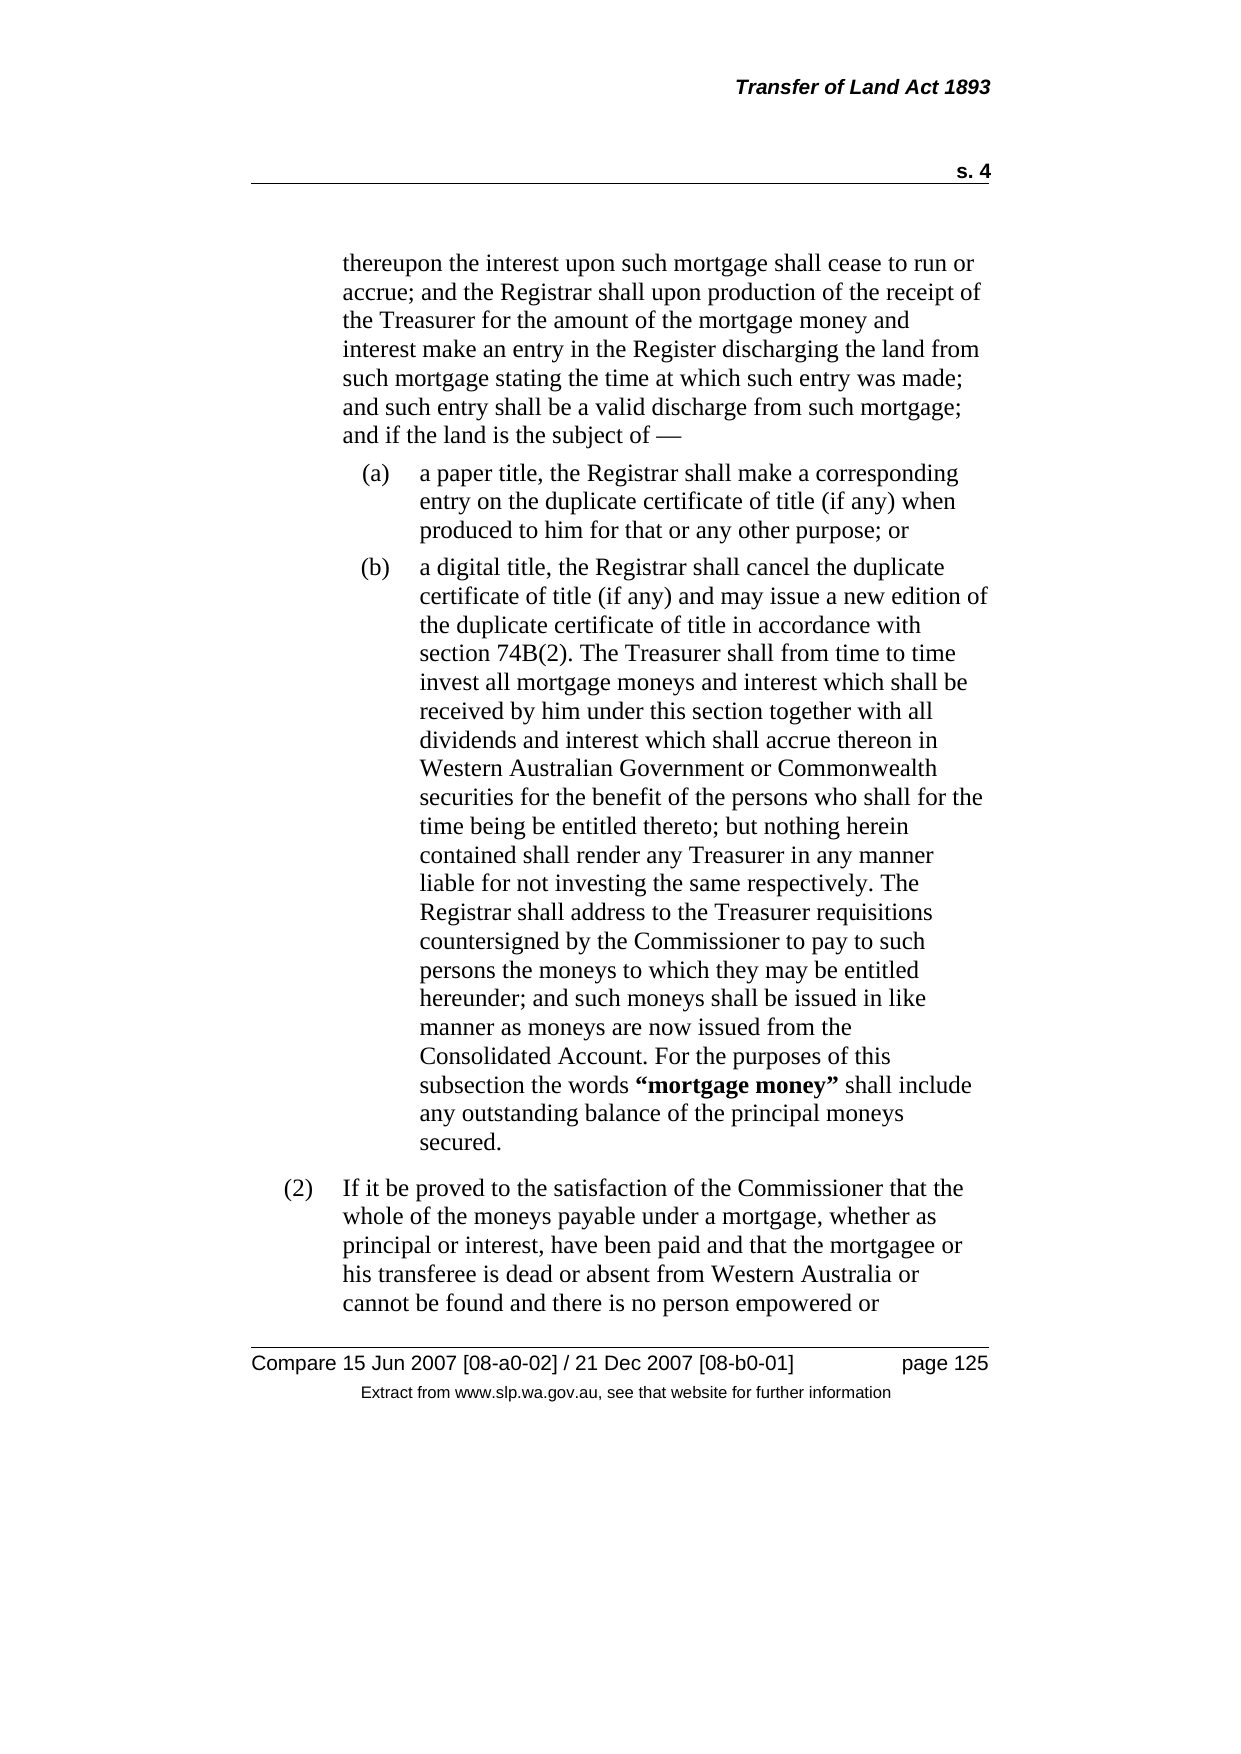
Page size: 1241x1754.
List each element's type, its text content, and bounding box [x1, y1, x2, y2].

text (a) a paper title, the Registrar shall make a corresponding entry on the duplicate certificate of title (if any) when produced to him for that or any other purpose; or [251, 458, 989, 544]
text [251, 248, 989, 449]
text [251, 1173, 989, 1316]
text (b) a digital title, the Registrar shall cancel the duplicate certificate of title (if any) and may issue a new edition of the duplicate certificate of title in accordance with section 74B(2). The Treasurer shall from time to time invest all mortgage moneys and interest which shall be received by him under this section together with all dividends and interest which shall accrue thereon in Western Australian Government or Commonwealth securities for the benefit of the persons who shall for the time being be entitled thereto; but nothing herein contained shall render any Treasurer in any manner liable for not investing the same respectively. The Registrar shall address to the Treasurer requisitions countersigned by the Commissioner to pay to such persons the moneys to which they may be entitled hereunder; and such moneys shall be issued in like manner as moneys are now issued from the Consolidated Account. For the purposes of this subsection the words “mortgage money” shall include any outstanding balance of the principal moneys secured. [251, 552, 989, 1156]
